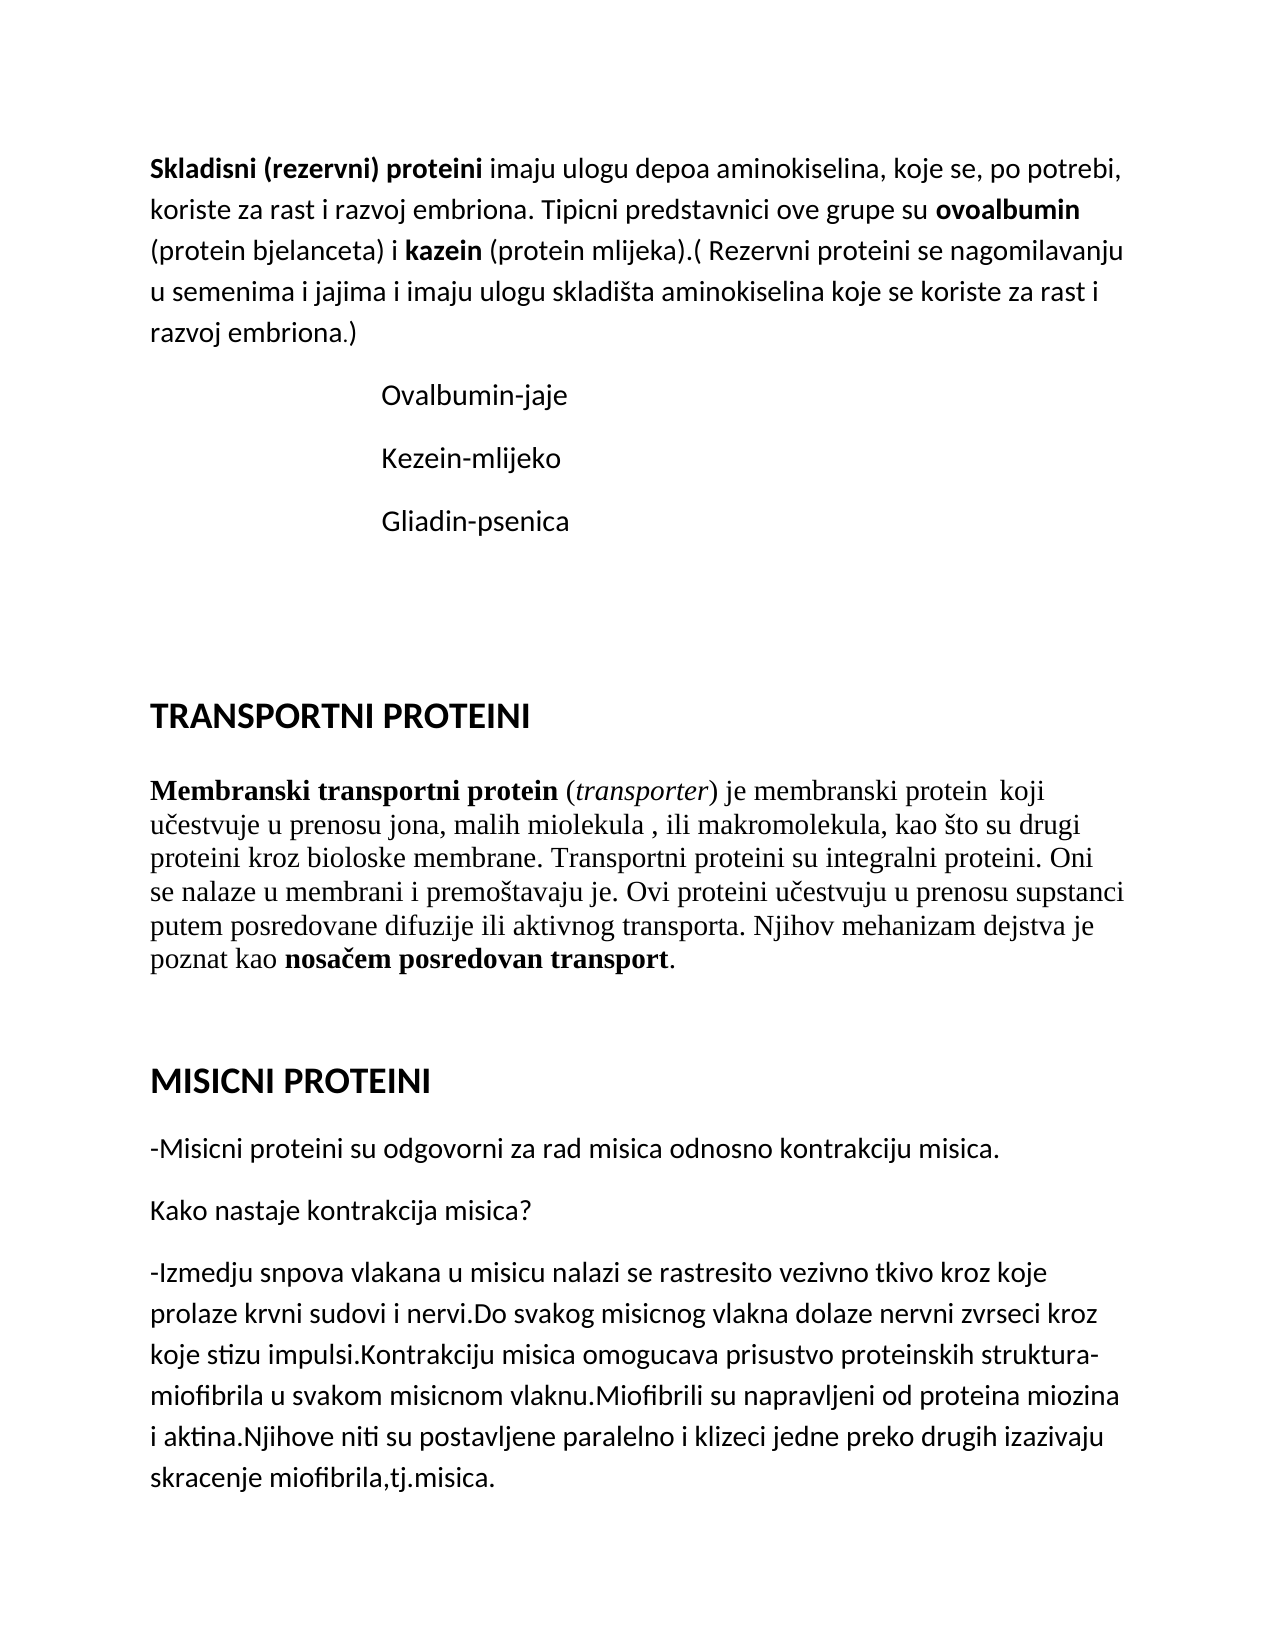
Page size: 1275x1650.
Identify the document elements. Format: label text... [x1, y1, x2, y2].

text -Izmedju snpova vlakana u misicu nalazi se rastresito vezivno tkivo kroz koje prolaze krvni sudovi i nervi.Do svakog misicnog vlakna dolaze nervni zvrseci kroz koje stizu impulsi.Kontrakciju misica omogucava prisustvo proteinskih struktura-miofibrila u svakom misicnom vlaknu.Miofibrili su napravljeni od proteina miozina i aktina.Njihove niti su postavljene paralelno i klizeci jedne preko drugih izazivaju skracenje miofibrila,tj.misica. [150, 1254, 1125, 1494]
text MISICNI PROTEINI [150, 1057, 1125, 1103]
text Gliadin-psenica [150, 502, 1125, 539]
text Membranski transportni protein (transporter) je membranski protein koji učestvuje u prenosu jona, malih miolekula , ili makromolekula, kao što su drugi proteini kroz bioloske membrane. Transportni proteini su integralni proteini. Oni se nalaze u membrani i premoštavaju je. Ovi proteini učestvuju u prenosu supstanci putem posredovane difuzije ili aktivnog transporta. Njihov mehanizam dejstva je poznat kao nosačem posredovan transport. [150, 773, 1125, 975]
text Ovalbumin-jaje [150, 376, 1125, 412]
text Kako nastaje kontrakcija misica? [150, 1192, 1125, 1228]
text TRANSPORTNI PROTEINI [150, 692, 1125, 737]
text -Misicni proteini su odgovorni za rad misica odnosno kontrakciju misica. [150, 1131, 1125, 1166]
text Skladisni (rezervni) proteini imaju ulogu depoa aminokiselina, koje se, po potrebi, koriste za rast i razvoj embriona. Tipicni predstavnici ove grupe su ovoalbumin (protein bjelanceta) i kazein (protein mlijeka).( Rezervni proteini se nagomilavanju u semenima i jajima i imaju ulogu skladišta aminokiselina koje se koriste za rast i razvoj embriona.) [150, 150, 1125, 349]
text Kezein-mlijeko [150, 439, 1125, 476]
